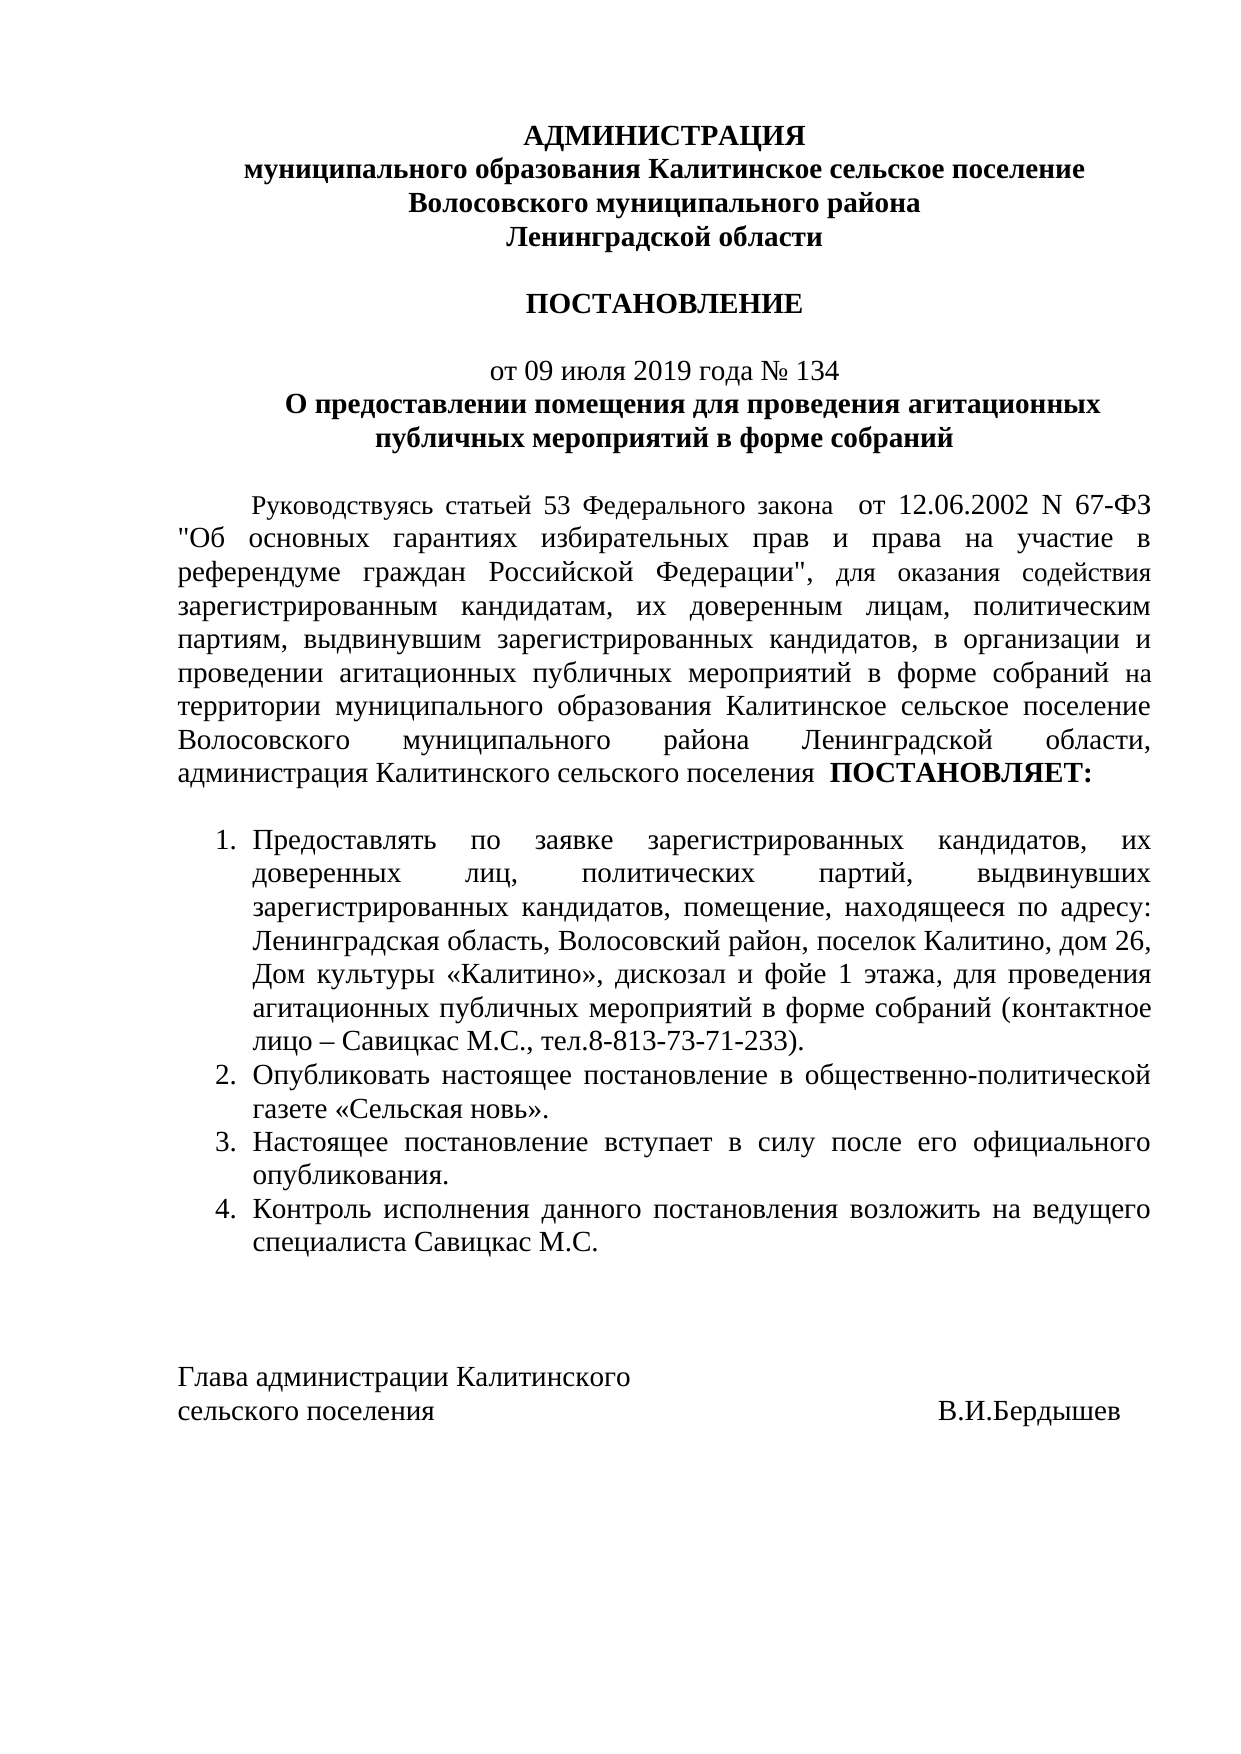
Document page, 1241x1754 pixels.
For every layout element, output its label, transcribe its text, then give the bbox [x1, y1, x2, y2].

table_header О предоставлении помещения для проведения агитационных публичных мероприятий в форме собраний [181, 386, 1148, 487]
list Опубликовать настоящее постановление в общественно-политической газете «Сельская новь». [215, 1057, 1152, 1124]
list Предоставлять по заявке зарегистрированных кандидатов, их доверенных лиц, политических партий, выдвинувших зарегистрированных кандидатов, помещение, находящееся по адресу: Ленинградская область, Волосовский район, поселок Калитино, дом 26, Дом культуры «Калитино», дискозал и фойе 1 этажа, для проведения агитационных публичных мероприятий в форме собраний (контактное лицо – Савицкас М.С., тел.8-813-73-71-233). [215, 822, 1152, 1057]
text ПОСТАНОВЛЕНИЕ [177, 286, 1152, 319]
list Контроль исполнения данного постановления возложить на ведущего специалиста Савицкас М.С. [215, 1191, 1152, 1258]
text Ленинградской области [177, 219, 1152, 252]
text от 09 июля 2019 года № 134 [177, 353, 1152, 386]
list Настоящее постановление вступает в силу после его официального опубликования. [215, 1124, 1152, 1191]
text Руководствуясь статьей 53 Федерального закона от 12.06.2002 N 67-ФЗ "Об основных гарантиях избирательных прав и права на участие в референдуме граждан Российской Федерации", для оказания содействия зарегистрированным кандидатам, их доверенным лицам, политическим партиям, выдвинувшим зарегистрированных кандидатов, в организации и проведении агитационных публичных мероприятий в форме собраний на территории муниципального образования Калитинское сельское поселение Волосовского муниципального района Ленинградской области, администрация Калитинского сельского поселения ПОСТАНОВЛЯЕТ: [177, 487, 1152, 789]
text АДМИНИСТРАЦИЯ [177, 118, 1152, 152]
text Глава администрации Калитинского [177, 1359, 1152, 1393]
text Волосовского муниципального района [177, 185, 1152, 219]
text муниципального образования Калитинское сельское поселение [177, 152, 1152, 185]
text сельского поселения В.И.Бердышев [177, 1393, 1152, 1426]
